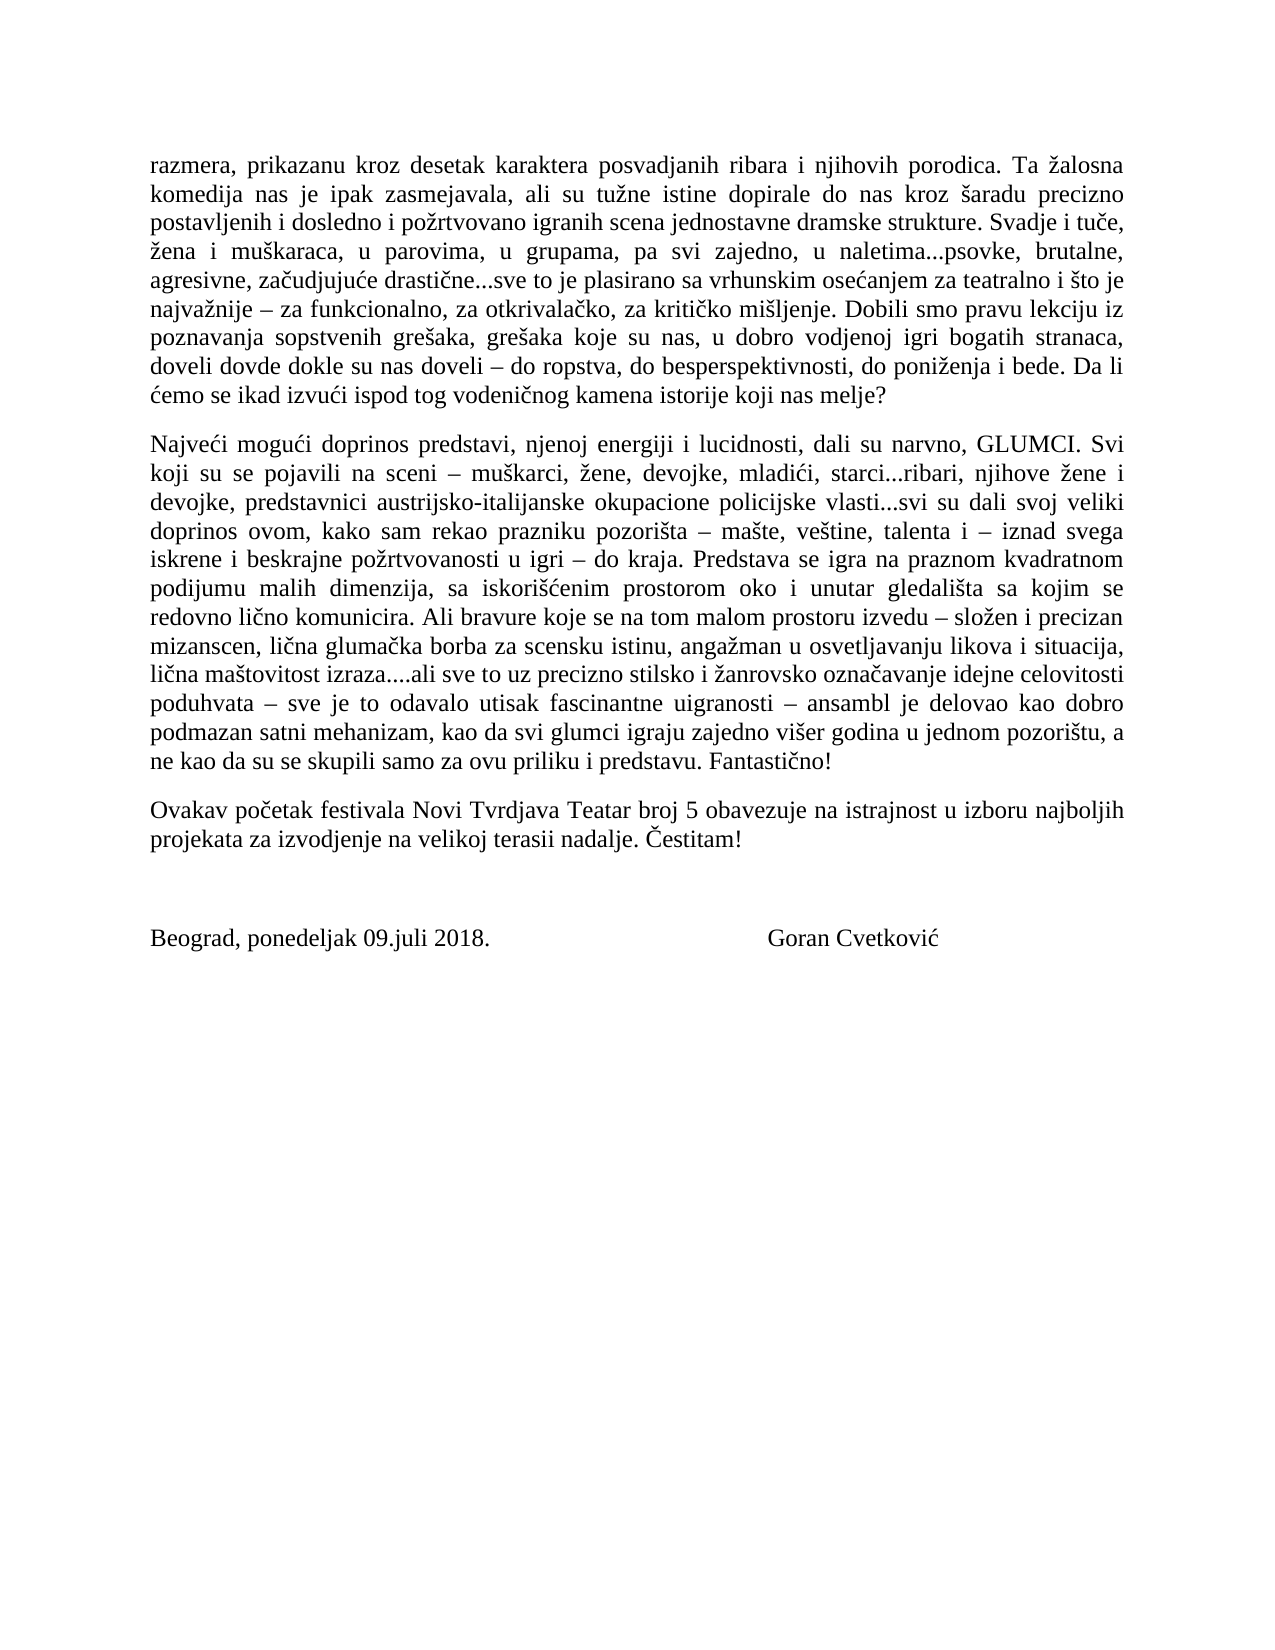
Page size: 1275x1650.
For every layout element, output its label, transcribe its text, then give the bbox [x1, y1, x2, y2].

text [150, 150, 1125, 409]
text Beograd, ponedeljak 09.juli 2018. Goran Cvetković [150, 923, 1125, 952]
text Ovakav početak festivala Novi Tvrdjava Teatar broj 5 obavezuje na istrajnost u izboru najboljih projekata za izvodjenje na velikoj terasii nadalje. Čestitam! [150, 795, 1125, 853]
text Najveći mogući doprinos predstavi, njenoj energiji i lucidnosti, dali su narvno, GLUMCI. Svi koji su se pojavili na sceni – muškarci, žene, devojke, mladići, starci...ribari, njihove žene i devojke, predstavnici austrijsko-italijanske okupacione policijske vlasti...svi su dali svoj veliki doprinos ovom, kako sam rekao prazniku pozorišta – mašte, veštine, talenta i – iznad svega iskrene i beskrajne požrtvovanosti u igri – do kraja. Predstava se igra na praznom kvadratnom podijumu malih dimenzija, sa iskorišćenim prostorom oko i unutar gledališta sa kojim se redovno lično komunicira. Ali bravure koje se na tom malom prostoru izvedu – složen i precizan mizanscen, lična glumačka borba za scensku istinu, angažman u osvetljavanju likova i situacija, lična maštovitost izraza....ali sve to uz precizno stilsko i žanrovsko označavanje idejne celovitosti poduhvata – sve je to odavalo utisak fascinantne uigranosti – ansambl je delovao kao dobro podmazan satni mehanizam, kao da svi glumci igraju zajedno višer godina u jednom pozorištu, a ne kao da su se skupili samo za ovu priliku i predstavu. Fantastično! [150, 429, 1125, 774]
